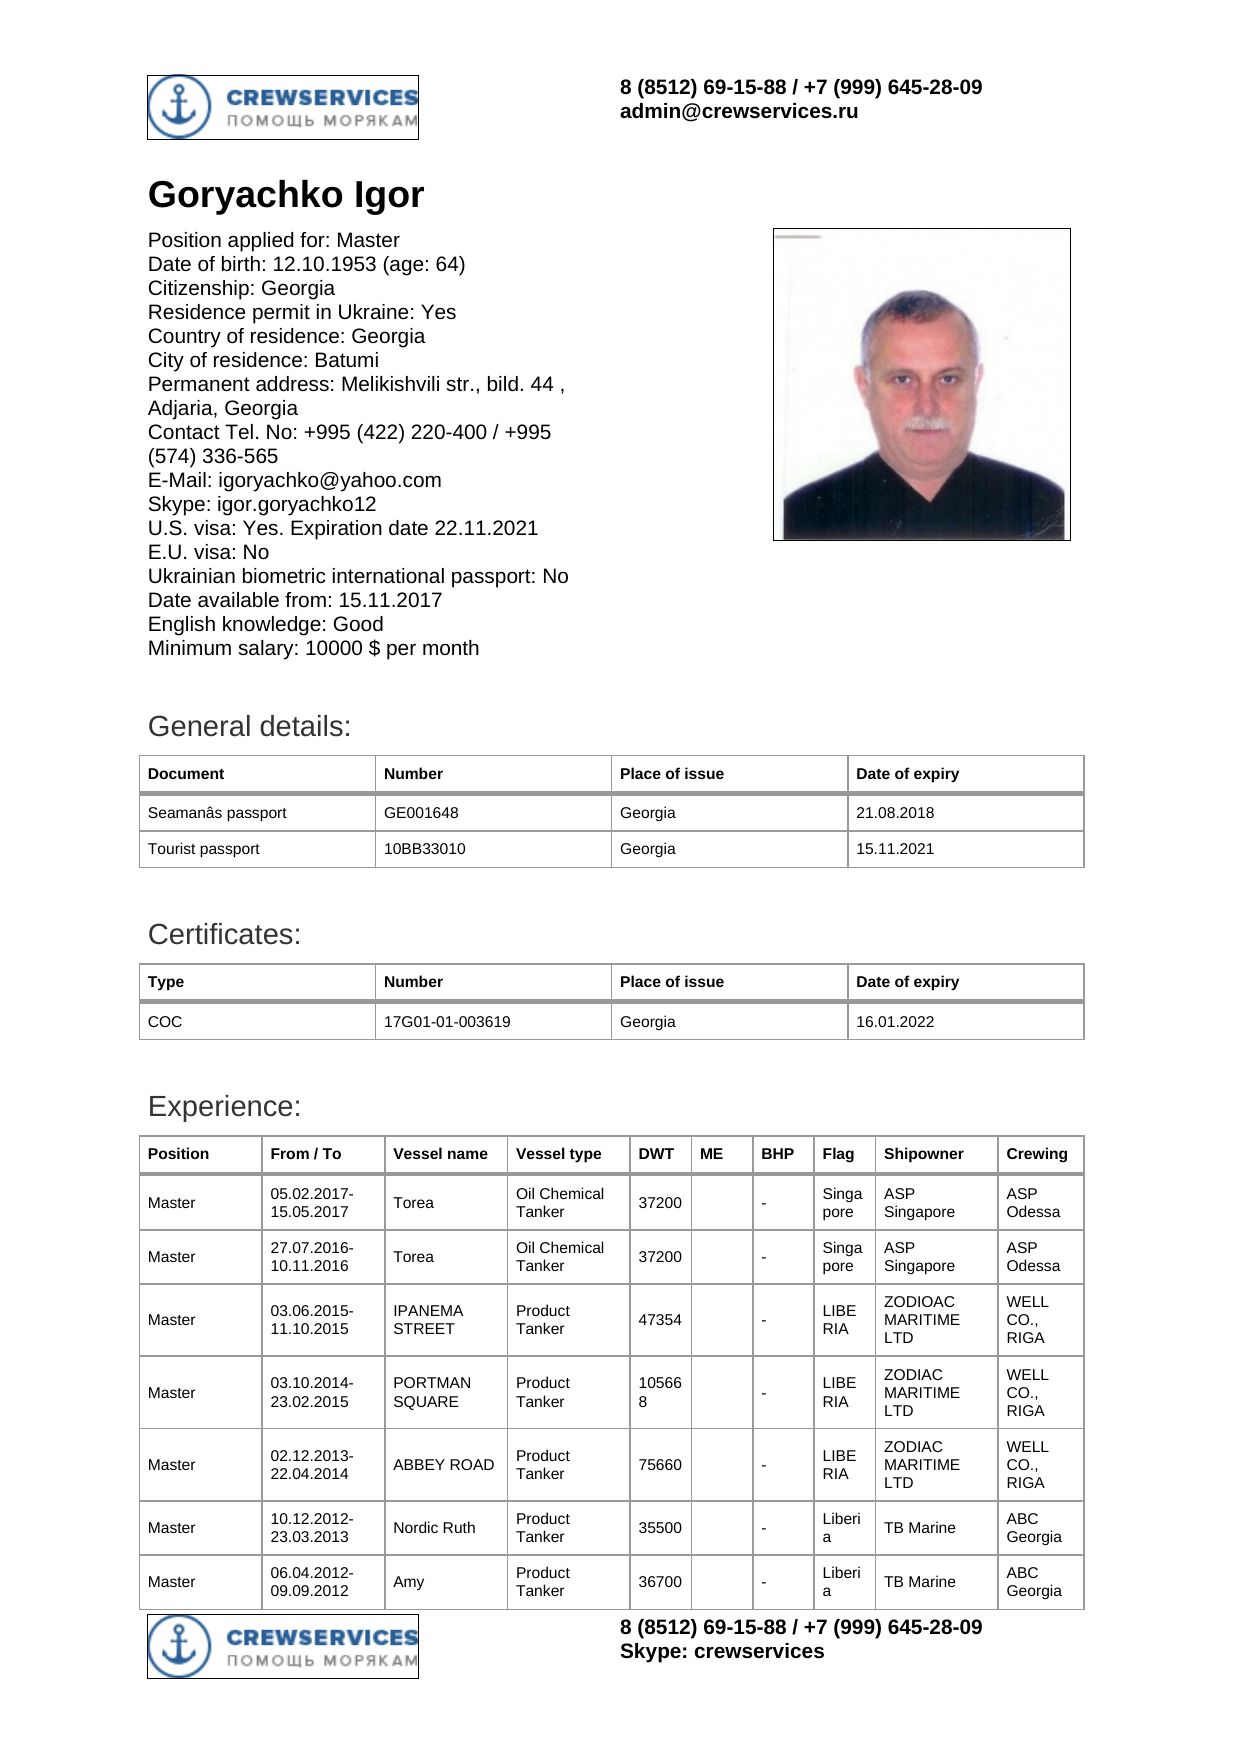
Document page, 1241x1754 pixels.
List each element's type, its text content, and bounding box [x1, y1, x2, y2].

table_cell [692, 1285, 752, 1355]
table_cell 15.11.2021 [849, 832, 1083, 866]
table_cell Georgia [612, 832, 847, 866]
table_cell [692, 1231, 752, 1283]
table_cell 05.02.2017-15.05.2017 [263, 1176, 384, 1229]
table_header From / To [263, 1137, 384, 1171]
table_cell WELL CO., RIGA [999, 1357, 1083, 1428]
table_cell 105668 [631, 1357, 691, 1428]
table_cell ASP Odessa [999, 1231, 1083, 1283]
table_cell 21.08.2018 [849, 796, 1083, 830]
table_header Position [140, 1137, 261, 1171]
table_cell IPANEMA STREET [386, 1285, 507, 1355]
table_cell PORTMAN SQUARE [386, 1357, 507, 1428]
table_cell TB Marine [876, 1556, 997, 1608]
table_cell [692, 1357, 752, 1428]
table_header Position applied for: Master Date of birth: 12.10.1953 (age: 64) Citizenship: Georgia Residence permit in Ukraine: Yes Country of residence: Georgia City of residence: Batumi Permanent address: Melikishvili str., bild. 44 , Adjaria, Georgia Contact Tel. No: +995 (422) 220-400 / +995 (574) 336-565 E-Mail: igoryachko@yahoo.com Skype: igor.goryachko12 U.S. visa: Yes. Expiration date 22.11.2021 E.U. visa: No Ukrainian biometric international passport: No Date available from: 15.11.2017 English knowledge: Good Minimum salary: 10000 $ per month [136, 228, 609, 659]
table_cell 03.10.2014-23.02.2015 [263, 1357, 384, 1428]
table_cell Master [140, 1285, 261, 1355]
table_cell Liberia [815, 1556, 875, 1608]
table_cell - [754, 1285, 813, 1355]
picture [148, 1615, 418, 1678]
table_cell Master [140, 1556, 261, 1608]
table_cell Georgia [612, 796, 847, 830]
table_cell Master [140, 1231, 261, 1283]
table_cell GE001648 [376, 796, 611, 830]
table_cell [692, 1502, 752, 1554]
table_cell Nordic Ruth [386, 1502, 507, 1554]
table_cell Oil Chemical Tanker [508, 1176, 629, 1229]
table_cell 17G01-01-003619 [376, 1004, 611, 1039]
table_cell ABBEY ROAD [386, 1429, 507, 1500]
table_cell Master [140, 1429, 261, 1500]
table_header Place of issue [612, 756, 847, 791]
table_header Date of expiry [849, 756, 1083, 791]
subtitle Certificates: [148, 917, 1092, 951]
table_cell LIBERIA [815, 1357, 875, 1428]
picture [148, 76, 418, 139]
table_cell 10BB33010 [376, 832, 611, 866]
subtitle Goryachko Igor [148, 173, 1092, 216]
table_cell 03.06.2015-11.10.2015 [263, 1285, 384, 1355]
table_cell ABC Georgia [999, 1502, 1083, 1554]
table_cell Master [140, 1176, 261, 1229]
table_header Number [376, 756, 611, 791]
table_cell LIBERIA [815, 1285, 875, 1355]
table_cell Tourist passport [140, 832, 375, 866]
table_cell - [754, 1502, 813, 1554]
table_cell Oil Chemical Tanker [508, 1231, 629, 1283]
table_cell - [754, 1556, 813, 1608]
table_cell Product Tanker [508, 1285, 629, 1355]
table_cell Singapore [815, 1176, 875, 1229]
table_cell Master [140, 1502, 261, 1554]
table_cell Product Tanker [508, 1502, 629, 1554]
table_cell ASP Singapore [876, 1231, 997, 1283]
table_cell [692, 1556, 752, 1608]
table_cell ZODIOAC MARITIME LTD [876, 1285, 997, 1355]
table_cell 75660 [631, 1429, 691, 1500]
table_cell 37200 [631, 1176, 691, 1229]
table_cell 02.12.2013-22.04.2014 [263, 1429, 384, 1500]
table_cell [692, 1429, 752, 1500]
table_cell ASP Odessa [999, 1176, 1083, 1229]
table_cell 27.07.2016-10.11.2016 [263, 1231, 384, 1283]
table_cell ZODIAC MARITIME LTD [876, 1357, 997, 1428]
table_cell 35500 [631, 1502, 691, 1554]
table_cell - [754, 1176, 813, 1229]
table_cell - [754, 1429, 813, 1500]
table_cell COC [140, 1004, 375, 1039]
table_cell WELL CO., RIGA [999, 1285, 1083, 1355]
table_cell Product Tanker [508, 1429, 629, 1500]
table_cell ASP Singapore [876, 1176, 997, 1229]
table_header ME [692, 1137, 752, 1171]
table_header Type [140, 965, 375, 999]
table_cell Product Tanker [508, 1357, 629, 1428]
table_cell Master [140, 1357, 261, 1428]
table_cell ABC Georgia [999, 1556, 1083, 1608]
table_header [609, 228, 1081, 659]
table_cell Torea [386, 1231, 507, 1283]
table_header Place of issue [612, 965, 847, 999]
subtitle Experience: [148, 1089, 1092, 1123]
table_cell 10.12.2012-23.03.2013 [263, 1502, 384, 1554]
table_header Vessel name [386, 1137, 507, 1171]
table_header Shipowner [876, 1137, 997, 1171]
table_cell 36700 [631, 1556, 691, 1608]
table_cell LIBERIA [815, 1429, 875, 1500]
table_cell [692, 1176, 752, 1229]
table_cell Singapore [815, 1231, 875, 1283]
table_header Document [140, 756, 375, 791]
table_cell Product Tanker [508, 1556, 629, 1608]
table_header Flag [815, 1137, 875, 1171]
table_cell - [754, 1357, 813, 1428]
table_cell - [754, 1231, 813, 1283]
table_header Date of expiry [849, 965, 1083, 999]
table_header DWT [631, 1137, 691, 1171]
table_cell Torea [386, 1176, 507, 1229]
table_header Vessel type [508, 1137, 629, 1171]
subtitle General details: [148, 708, 1092, 742]
table_header BHP [754, 1137, 813, 1171]
table_cell WELL CO., RIGA [999, 1429, 1083, 1500]
table_header Crewing [999, 1137, 1083, 1171]
table_cell Liberia [815, 1502, 875, 1554]
table_cell TB Marine [876, 1502, 997, 1554]
table_cell ZODIAC MARITIME LTD [876, 1429, 997, 1500]
table_cell 16.01.2022 [849, 1004, 1083, 1039]
table_cell 47354 [631, 1285, 691, 1355]
table_cell Georgia [612, 1004, 847, 1039]
table_cell Seamanâs passport [140, 796, 375, 830]
table_cell 06.04.2012-09.09.2012 [263, 1556, 384, 1608]
table_cell Amy [386, 1556, 507, 1608]
picture [774, 229, 1070, 540]
table_cell 37200 [631, 1231, 691, 1283]
table_header Number [376, 965, 611, 999]
